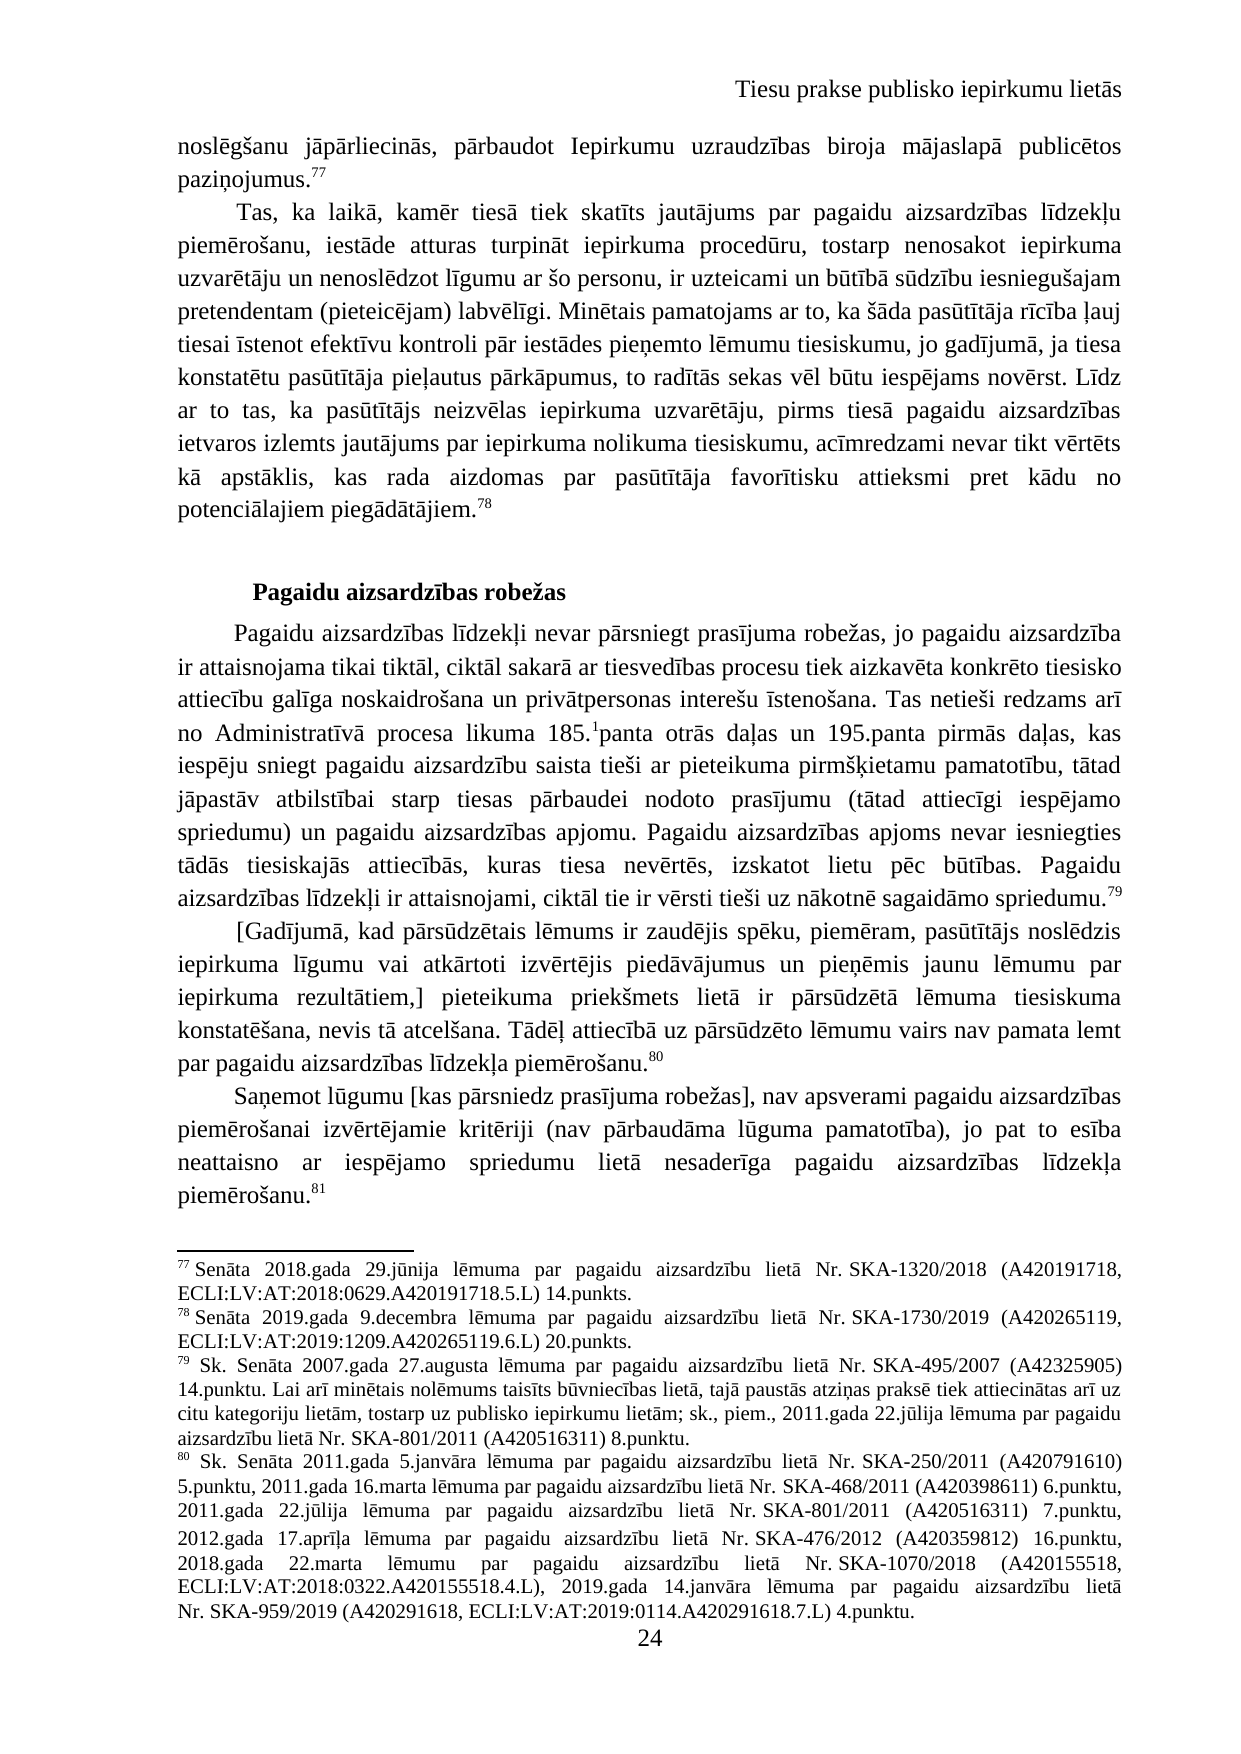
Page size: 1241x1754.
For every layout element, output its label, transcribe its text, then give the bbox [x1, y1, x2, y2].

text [177, 131, 1122, 193]
text Tas, ka laikā, kamēr tiesā tiek skatīts jautājums par pagaidu aizsardzības līdzekļu piemērošanu, iestāde atturas turpināt iepirkuma procedūru, tostarp nenosakot iepirkuma uzvarētāju un nenoslēdzot līgumu ar šo personu, ir uzteicami un būtībā sūdzību iesniegušajam pretendentam (pieteicējam) labvēlīgi. Minētais pamatojams ar to, ka šāda pasūtītāja rīcība ļauj tiesai īstenot efektīvu kontroli pār iestādes pieņemto lēmumu tiesiskumu, jo gadījumā, ja tiesa konstatētu pasūtītāja pieļautus pārkāpumus, to radītās sekas vēl būtu iespējams novērst. Līdz ar to tas, ka pasūtītājs neizvēlas iepirkuma uzvarētāju, pirms tiesā pagaidu aizsardzības ietvaros izlemts jautājums par iepirkuma nolikuma tiesiskumu, acīmredzami nevar tikt vērtēts kā apstāklis, kas rada aizdomas par pasūtītāja favorītisku attieksmi pret kādu no potenciālajiem piegādātājiem. [177, 197, 1122, 523]
text [Gadījumā, kad pārsūdzētais lēmums ir zaudējis spēku, piemēram, pasūtītājs noslēdzis iepirkuma līgumu vai atkārtoti izvērtējis piedāvājumus un pieņēmis jaunu lēmumu par iepirkuma rezultātiem,] pieteikuma priekšmets lietā ir pārsūdzētā lēmuma tiesiskuma konstatēšana, nevis tā atcelšana. Tādēļ attiecībā uz pārsūdzēto lēmumu vairs nav pamata lemt par pagaidu aizsardzības līdzekļa piemērošanu. [177, 916, 1122, 1077]
subtitle Pagaidu aizsardzības robežas [252, 577, 1122, 606]
text Pagaidu aizsardzības līdzekļi nevar pārsniegt prasījuma robežas, jo pagaidu aizsardzība ir attaisnojama tikai tiktāl, ciktāl sakarā ar tiesvedības procesu tiek aizkavēta konkrēto tiesisko attiecību galīga noskaidrošana un privātpersonas interešu īstenošana. Tas netieši redzams arī no Administratīvā procesa likuma 185.1panta otrās daļas un 195.panta pirmās daļas, kas iespēju sniegt pagaidu aizsardzību saista tieši ar pieteikuma pirmšķietamu pamatotību, tātad jāpastāv atbilstībai starp tiesas pārbaudei nodoto prasījumu (tātad attiecīgi iespējamo spriedumu) un pagaidu aizsardzības apjomu. Pagaidu aizsardzības apjoms nevar iesniegties tādās tiesiskajās attiecībās, kuras tiesa nevērtēs, izskatot lietu pēc būtības. Pagaidu aizsardzības līdzekļi ir attaisnojami, ciktāl tie ir vērsti tieši uz nākotnē sagaidāmo spriedumu. [177, 618, 1122, 911]
text Saņemot lūgumu [kas pārsniedz prasījuma robežas], nav apsverami pagaidu aizsardzības piemērošanai izvērtējamie kritēriji (nav pārbaudāma lūguma pamatotība), jo pat to esība neattaisno ar iespējamo spriedumu lietā nesaderīga pagaidu aizsardzības līdzekļa piemērošanu. [177, 1081, 1122, 1209]
